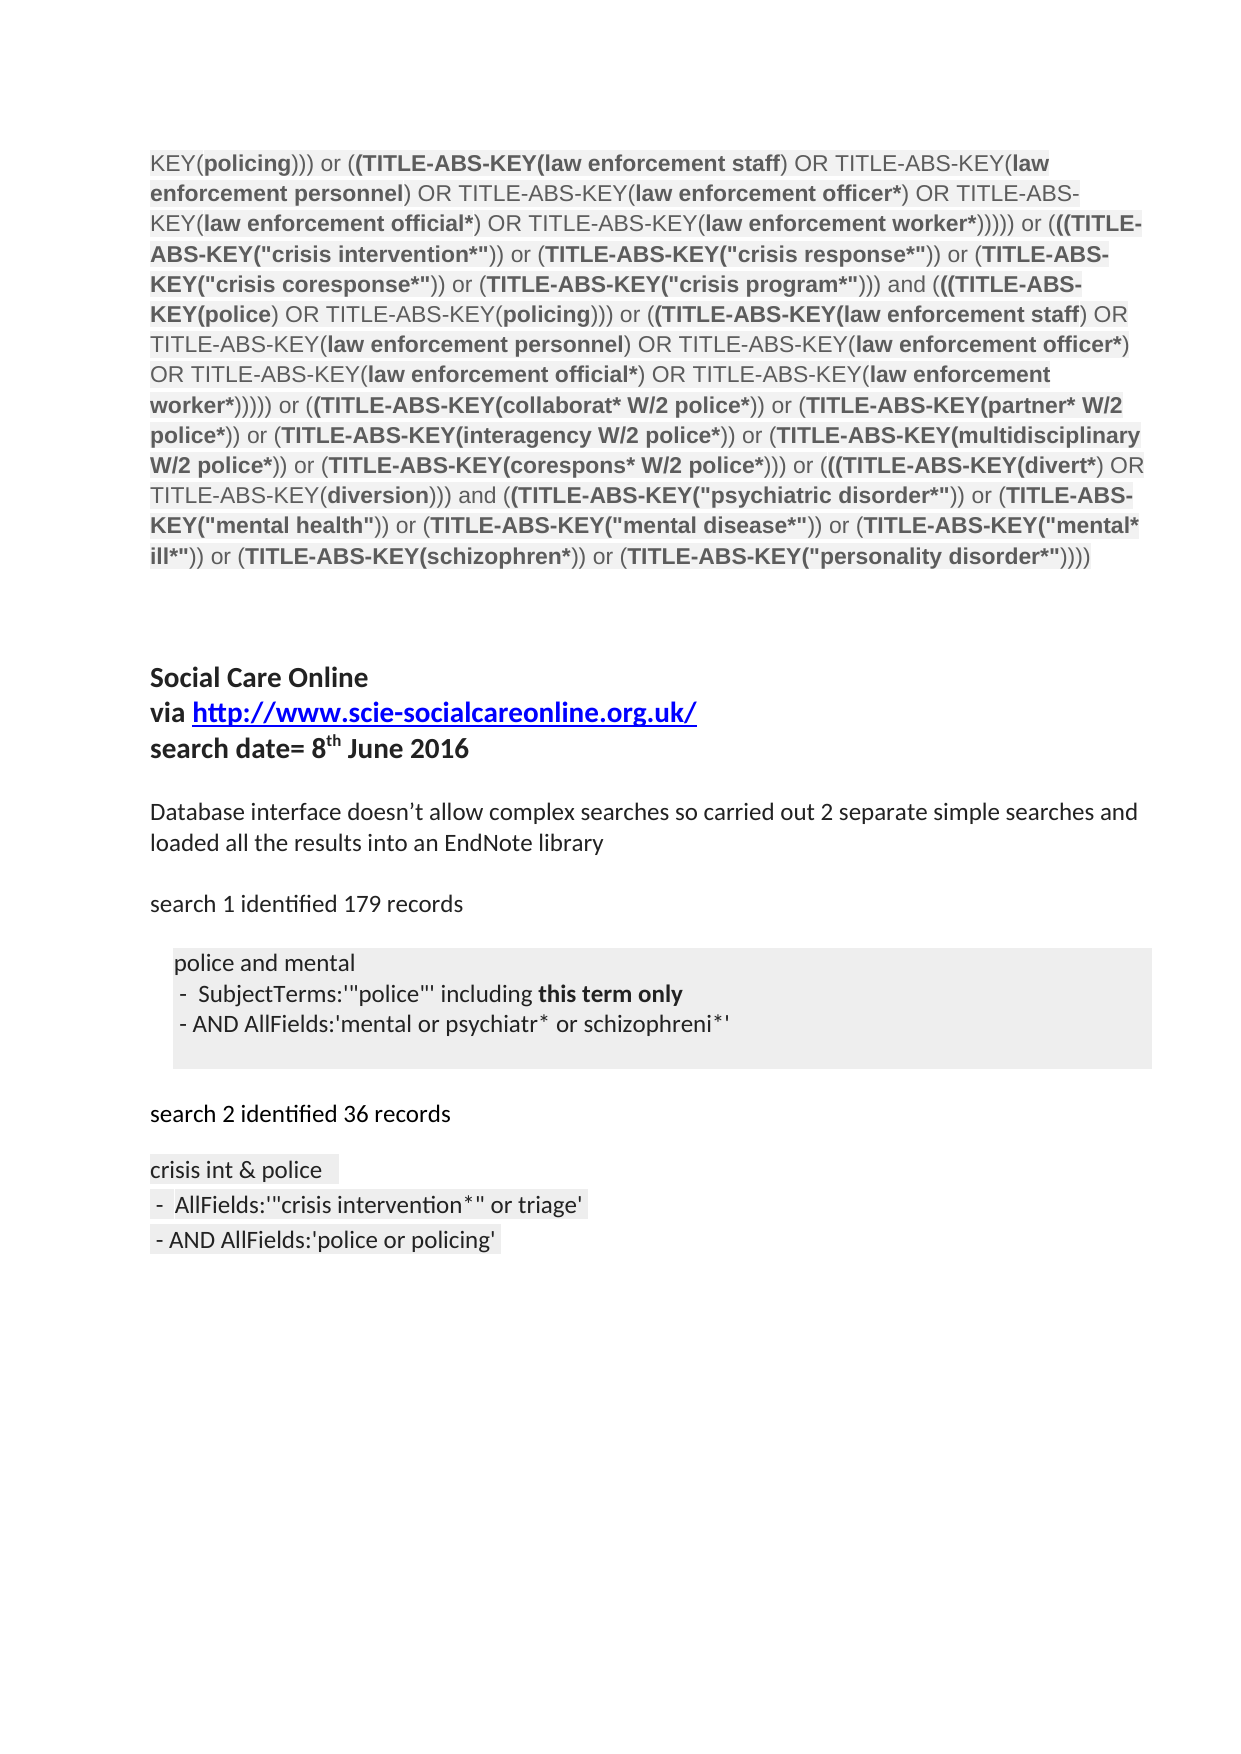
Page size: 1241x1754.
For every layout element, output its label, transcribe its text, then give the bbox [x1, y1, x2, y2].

text Database interface doesn’t allow complex searches so carried out 2 separate simple searches and loaded all the results into an EndNote library [150, 796, 1152, 857]
text via http://www.scie-socialcareonline.org.uk/ [150, 694, 1152, 730]
text search 1 identified 179 records [150, 888, 1152, 918]
text crisis int & police - AllFields:'"crisis intervention*" or triage' - AND AllFields:'police or policing' [150, 1154, 1152, 1254]
text Social Care Online [150, 659, 1152, 694]
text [150, 150, 1152, 569]
text search date= 8th June 2016 [150, 730, 1152, 766]
text police and mental - SubjectTerms:'"police"' including this term only - AND AllFields:'mental or psychiatr* or schizophreni*' [173, 948, 1152, 1069]
text search 2 identified 36 records [150, 1098, 1152, 1129]
